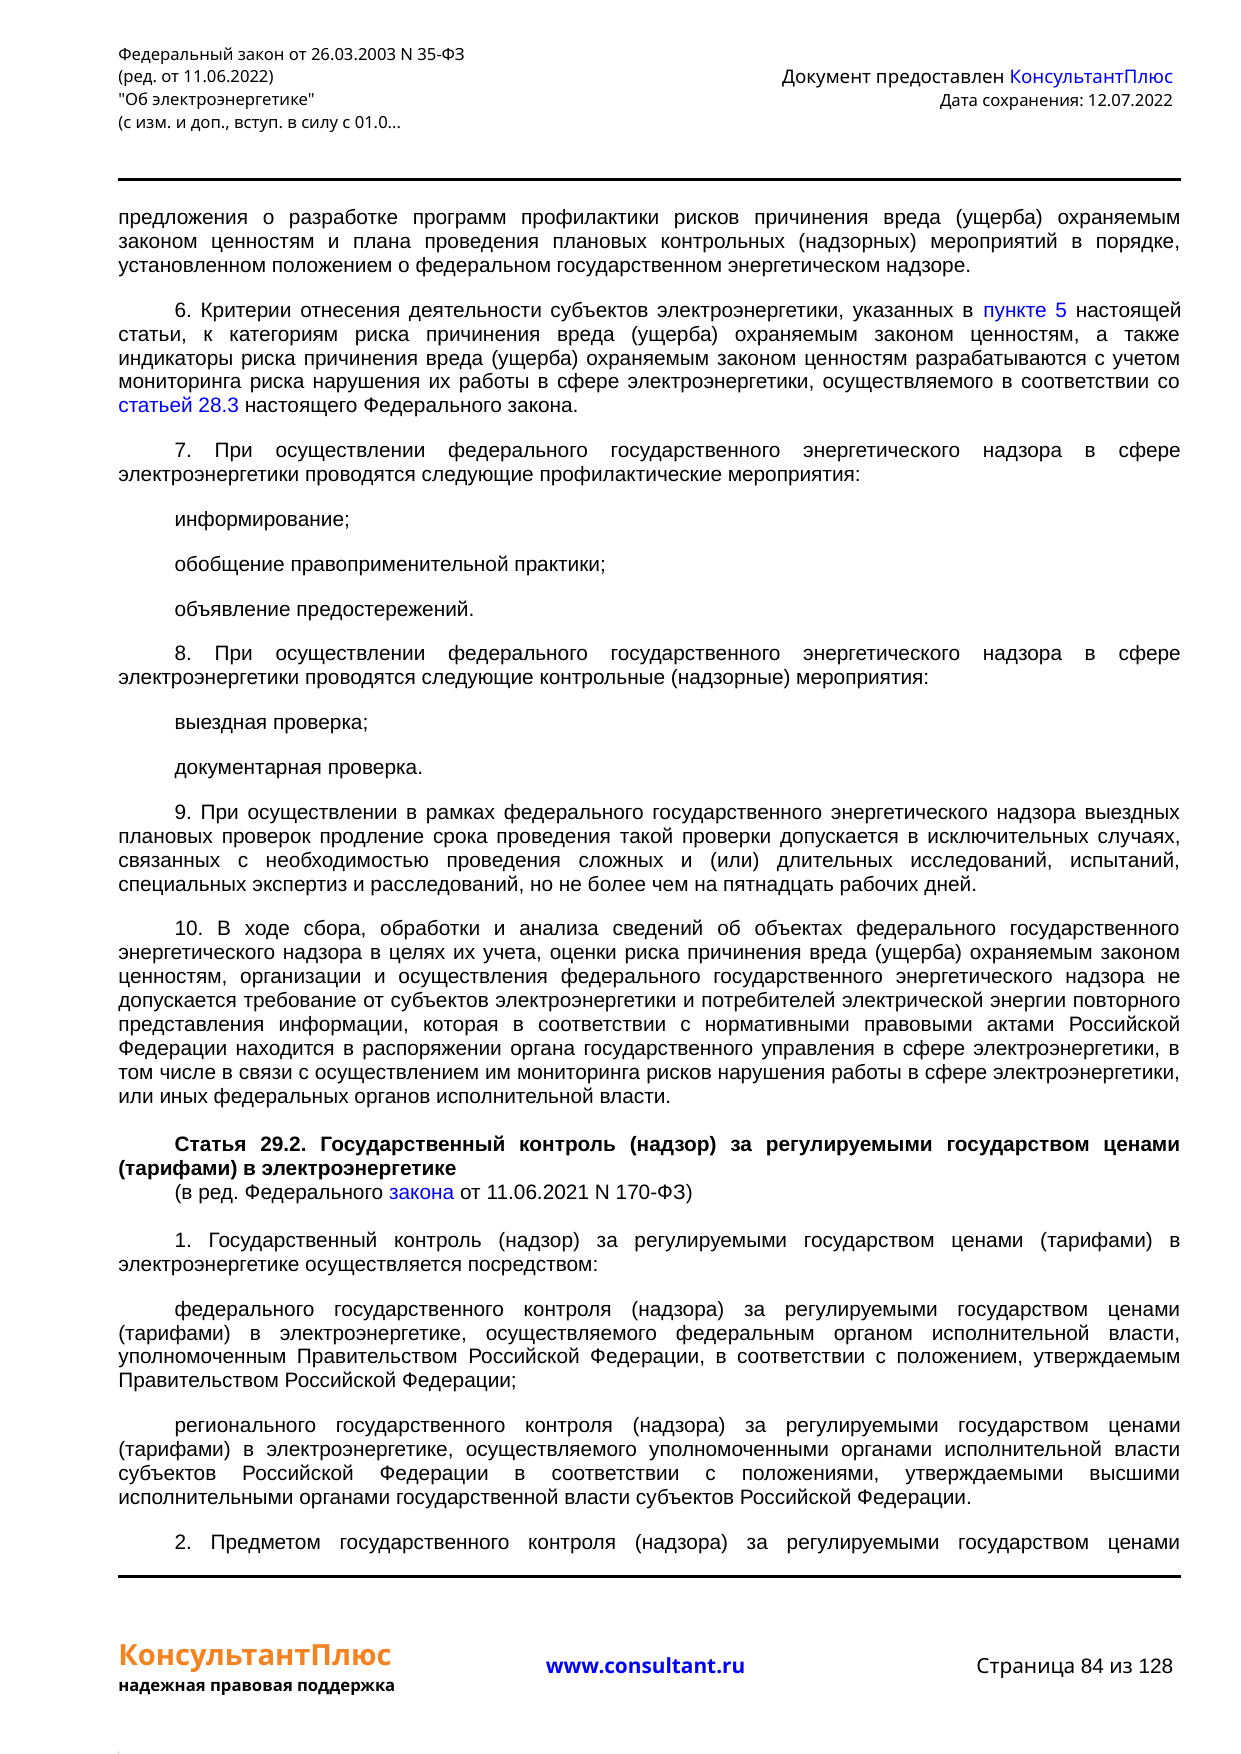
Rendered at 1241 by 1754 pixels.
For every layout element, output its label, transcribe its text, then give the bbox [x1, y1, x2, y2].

text обобщение правоприменительной практики; [118, 552, 1181, 576]
text 6. Критерии отнесения деятельности субъектов электроэнергетики, указанных в пункте 5 настоящей статьи, к категориям риска причинения вреда (ущерба) охраняемым законом ценностям, а также индикаторы риска причинения вреда (ущерба) охраняемым законом ценностям разрабатываются с учетом мониторинга риска нарушения их работы в сфере электроэнергетики, осуществляемого в соответствии со статьей 28.3 настоящего Федерального закона. [118, 297, 1181, 417]
text 10. В ходе сбора, обработки и анализа сведений об объектах федерального государственного энергетического надзора в целях их учета, оценки риска причинения вреда (ущерба) охраняемым законом ценностям, организации и осуществления федерального государственного энергетического надзора не допускается требование от субъектов электроэнергетики и потребителей электрической энергии повторного представления информации, которая в соответствии с нормативными правовыми актами Российской Федерации находится в распоряжении органа государственного управления в сфере электроэнергетики, в том числе в связи с осуществлением им мониторинга рисков нарушения работы в сфере электроэнергетики, или иных федеральных органов исполнительной власти. [118, 916, 1181, 1108]
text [118, 1530, 1181, 1554]
text выездная проверка; [118, 710, 1181, 734]
text 1. Государственный контроль (надзор) за регулируемыми государством ценами (тарифами) в электроэнергетике осуществляется посредством: [118, 1228, 1181, 1276]
text федерального государственного контроля (надзора) за регулируемыми государством ценами (тарифами) в электроэнергетике, осуществляемого федеральным органом исполнительной власти, уполномоченным Правительством Российской Федерации, в соответствии с положением, утверждаемым Правительством Российской Федерации; [118, 1296, 1181, 1392]
text 8. При осуществлении федерального государственного энергетического надзора в сфере электроэнергетики проводятся следующие контрольные (надзорные) мероприятия: [118, 641, 1181, 689]
text (в ред. Федерального закона от 11.06.2021 N 170-ФЗ) [118, 1180, 1181, 1204]
text 7. При осуществлении федерального государственного энергетического надзора в сфере электроэнергетики проводятся следующие профилактические мероприятия: [118, 438, 1181, 486]
title Статья 29.2. Государственный контроль (надзор) за регулируемыми государством ценами (тарифами) в электроэнергетике [118, 1132, 1181, 1180]
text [118, 205, 1181, 277]
text объявление предостережений. [118, 596, 1181, 620]
text информирование; [118, 507, 1181, 531]
text регионального государственного контроля (надзора) за регулируемыми государством ценами (тарифами) в электроэнергетике, осуществляемого уполномоченными органами исполнительной власти субъектов Российской Федерации в соответствии с положениями, утверждаемыми высшими исполнительными органами государственной власти субъектов Российской Федерации. [118, 1413, 1181, 1509]
text 9. При осуществлении в рамках федерального государственного энергетического надзора выездных плановых проверок продление срока проведения такой проверки допускается в исключительных случаях, связанных с необходимостью проведения сложных и (или) длительных исследований, испытаний, специальных экспертиз и расследований, но не более чем на пятнадцать рабочих дней. [118, 799, 1181, 895]
text документарная проверка. [118, 755, 1181, 779]
